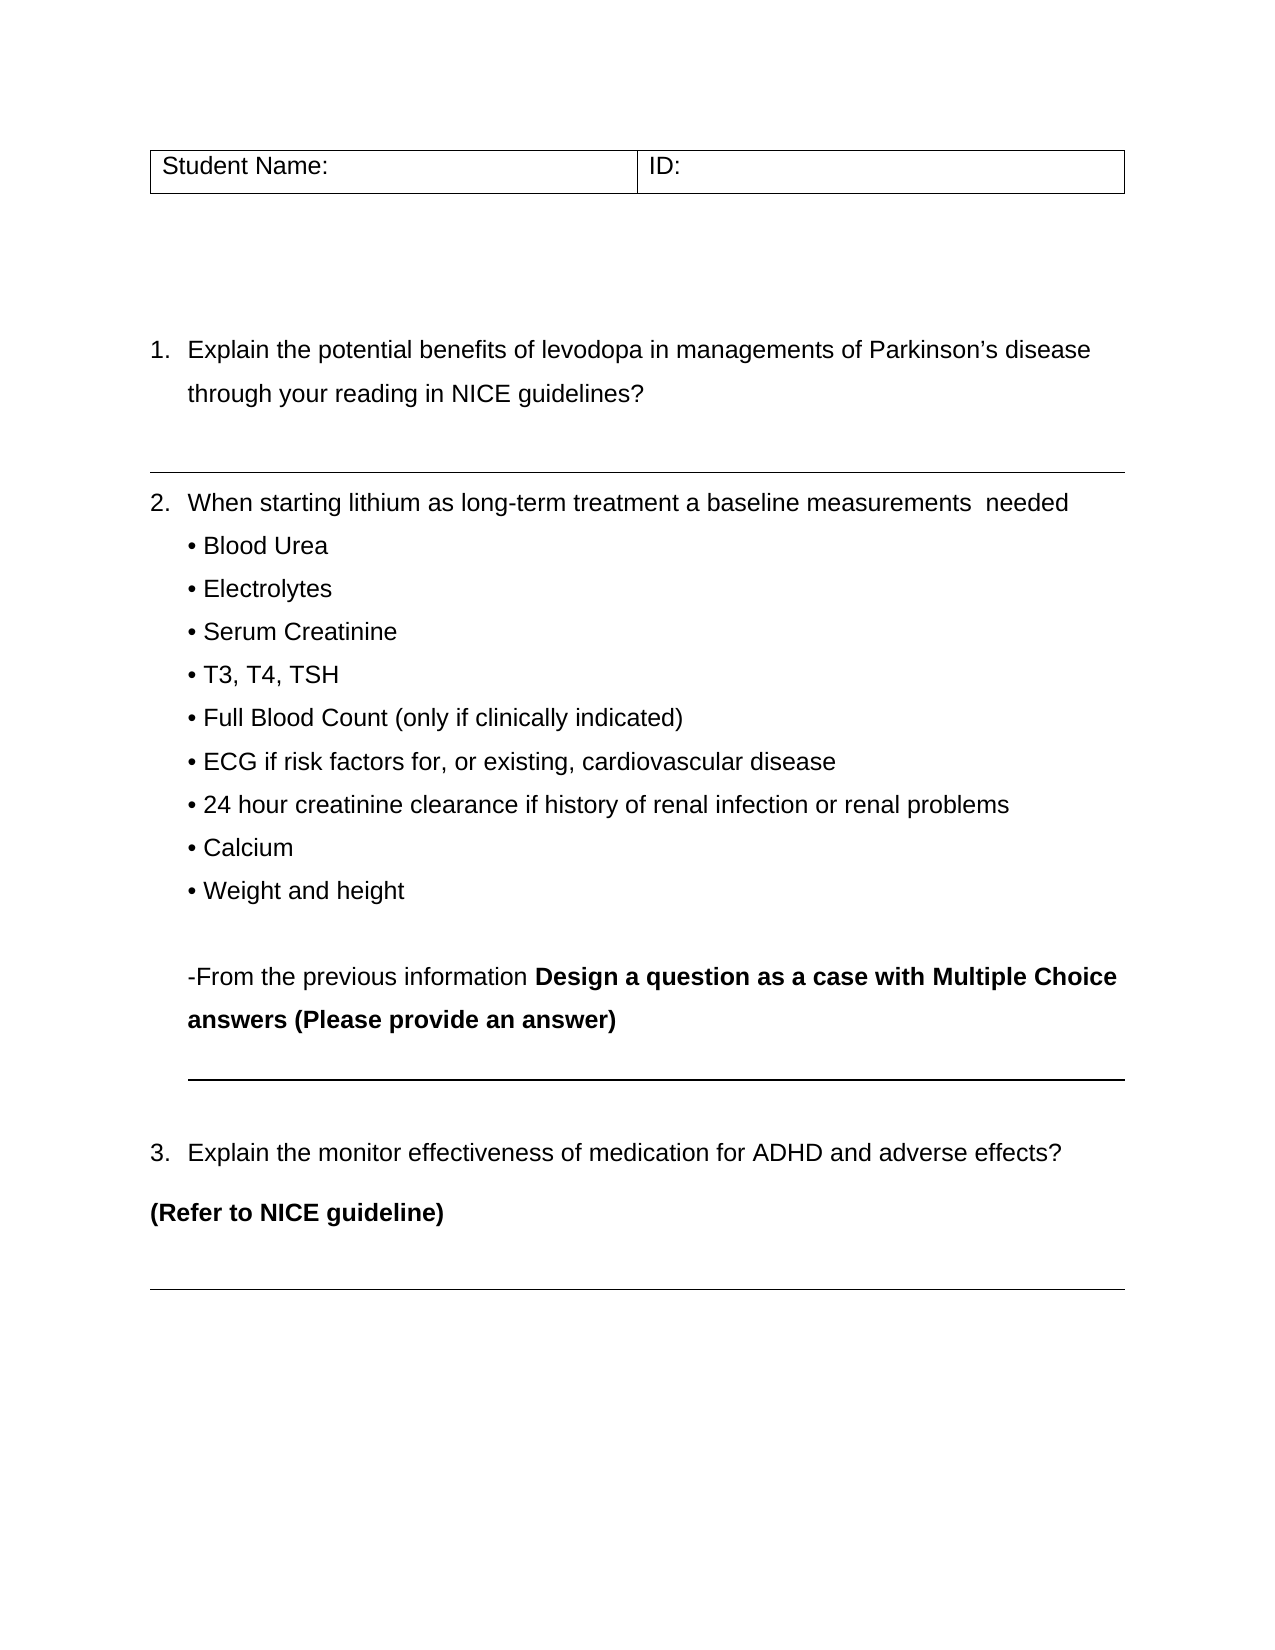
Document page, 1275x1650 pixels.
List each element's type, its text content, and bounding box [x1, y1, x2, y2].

list Explain the monitor effectiveness of medication for ADHD and adverse effects? [150, 1138, 1125, 1167]
list • ECG if risk factors for, or existing, cardiovascular disease [187, 747, 1125, 775]
list • Calcium [187, 833, 1125, 862]
list -From the previous information Design a question as a case with Multiple Choice answers (Please provide an answer) [187, 962, 1125, 1034]
list • Full Blood Count (only if clinically indicated) [187, 703, 1125, 732]
list • Electrolytes [187, 574, 1125, 603]
text (Refer to NICE guideline) [150, 1198, 1125, 1227]
list • Weight and height [187, 876, 1125, 905]
list • Blood Urea [187, 531, 1125, 560]
list When starting lithium as long-term treatment a baseline measurements needed [150, 488, 1125, 517]
list • Serum Creatinine [187, 617, 1125, 646]
table_header ID: [638, 151, 1124, 193]
list • 24 hour creatinine clearance if history of renal infection or renal problems [187, 790, 1125, 818]
list Explain the potential benefits of levodopa in managements of Parkinson’s disease through your reading in NICE guidelines? [150, 335, 1125, 472]
list • T3, T4, TSH [187, 660, 1125, 689]
table_header Student Name: [151, 151, 637, 193]
